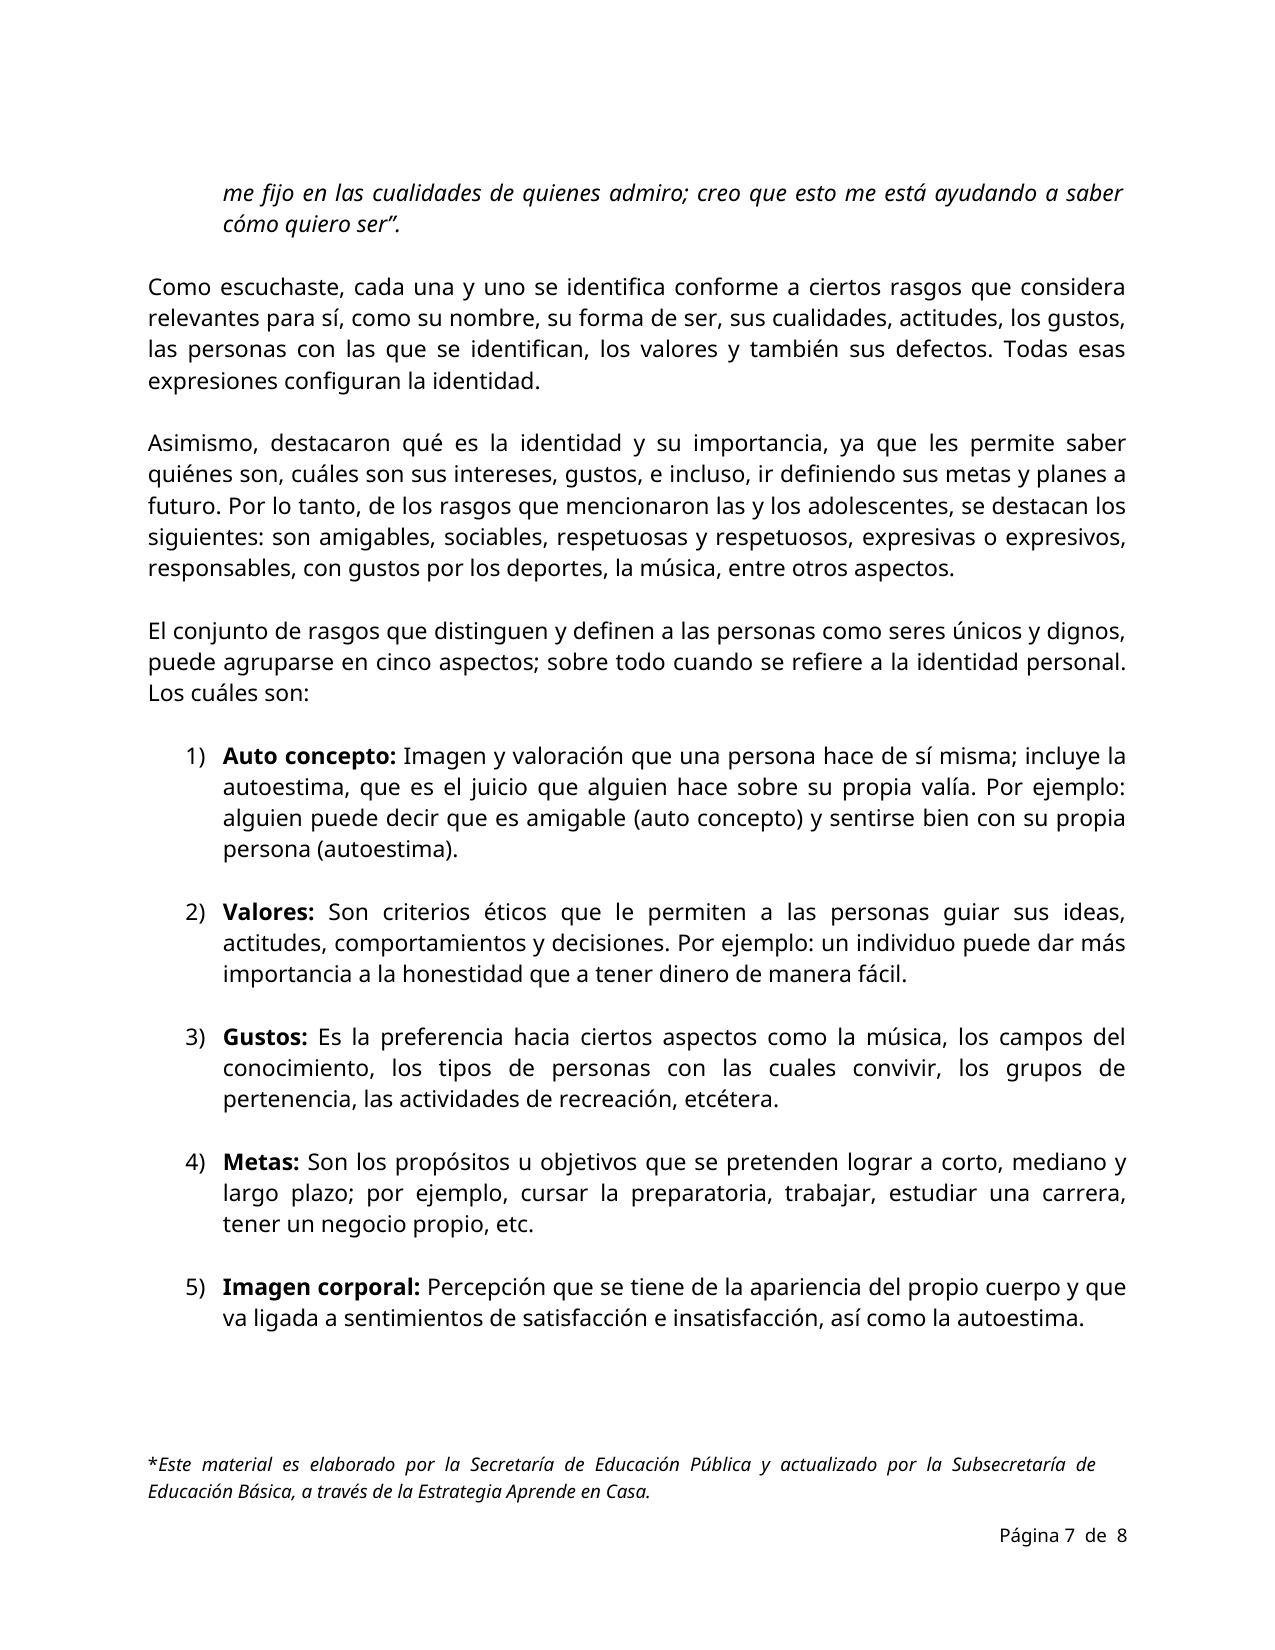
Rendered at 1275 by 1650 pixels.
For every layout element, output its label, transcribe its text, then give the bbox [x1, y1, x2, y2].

text Asimismo, destacaron qué es la identidad y su importancia, ya que les permite saber quiénes son, cuáles son sus intereses, gustos, e incluso, ir definiendo sus metas y planes a futuro. Por lo tanto, de los rasgos que mencionaron las y los adolescentes, se destacan los siguientes: son amigables, sociables, respetuosas y respetuosos, expresivas o expresivos, responsables, con gustos por los deportes, la música, entre otros aspectos. [148, 427, 1127, 583]
list Auto concepto: Imagen y valoración que una persona hace de sí misma; incluye la autoestima, que es el juicio que alguien hace sobre su propia valía. Por ejemplo: alguien puede decir que es amigable (auto concepto) y sentirse bien con su propia persona (autoestima). [185, 740, 1127, 865]
text Como escuchaste, cada una y uno se identifica conforme a ciertos rasgos que considera relevantes para sí, como su nombre, su forma de ser, sus cualidades, actitudes, los gustos, las personas con las que se identifican, los valores y también sus defectos. Todas esas expresiones configuran la identidad. [148, 271, 1127, 396]
list Metas: Son los propósitos u objetivos que se pretenden lograr a corto, mediano y largo plazo; por ejemplo, cursar la preparatoria, trabajar, estudiar una carrera, tener un negocio propio, etc. [185, 1146, 1127, 1240]
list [223, 177, 1127, 240]
list Valores: Son criterios éticos que le permiten a las personas guiar sus ideas, actitudes, comportamientos y decisiones. Por ejemplo: un individuo puede dar más importancia a la honestidad que a tener dinero de manera fácil. [185, 896, 1127, 990]
list Imagen corporal: Percepción que se tiene de la apariencia del propio cuerpo y que va ligada a sentimientos de satisfacción e insatisfacción, así como la autoestima. [185, 1271, 1127, 1333]
text El conjunto de rasgos que distinguen y definen a las personas como seres únicos y dignos, puede agruparse en cinco aspectos; sobre todo cuando se refiere a la identidad personal. Los cuáles son: [148, 615, 1127, 708]
list Gustos: Es la preferencia hacia ciertos aspectos como la música, los campos del conocimiento, los tipos de personas con las cuales convivir, los grupos de pertenencia, las actividades de recreación, etcétera. [185, 1021, 1127, 1115]
